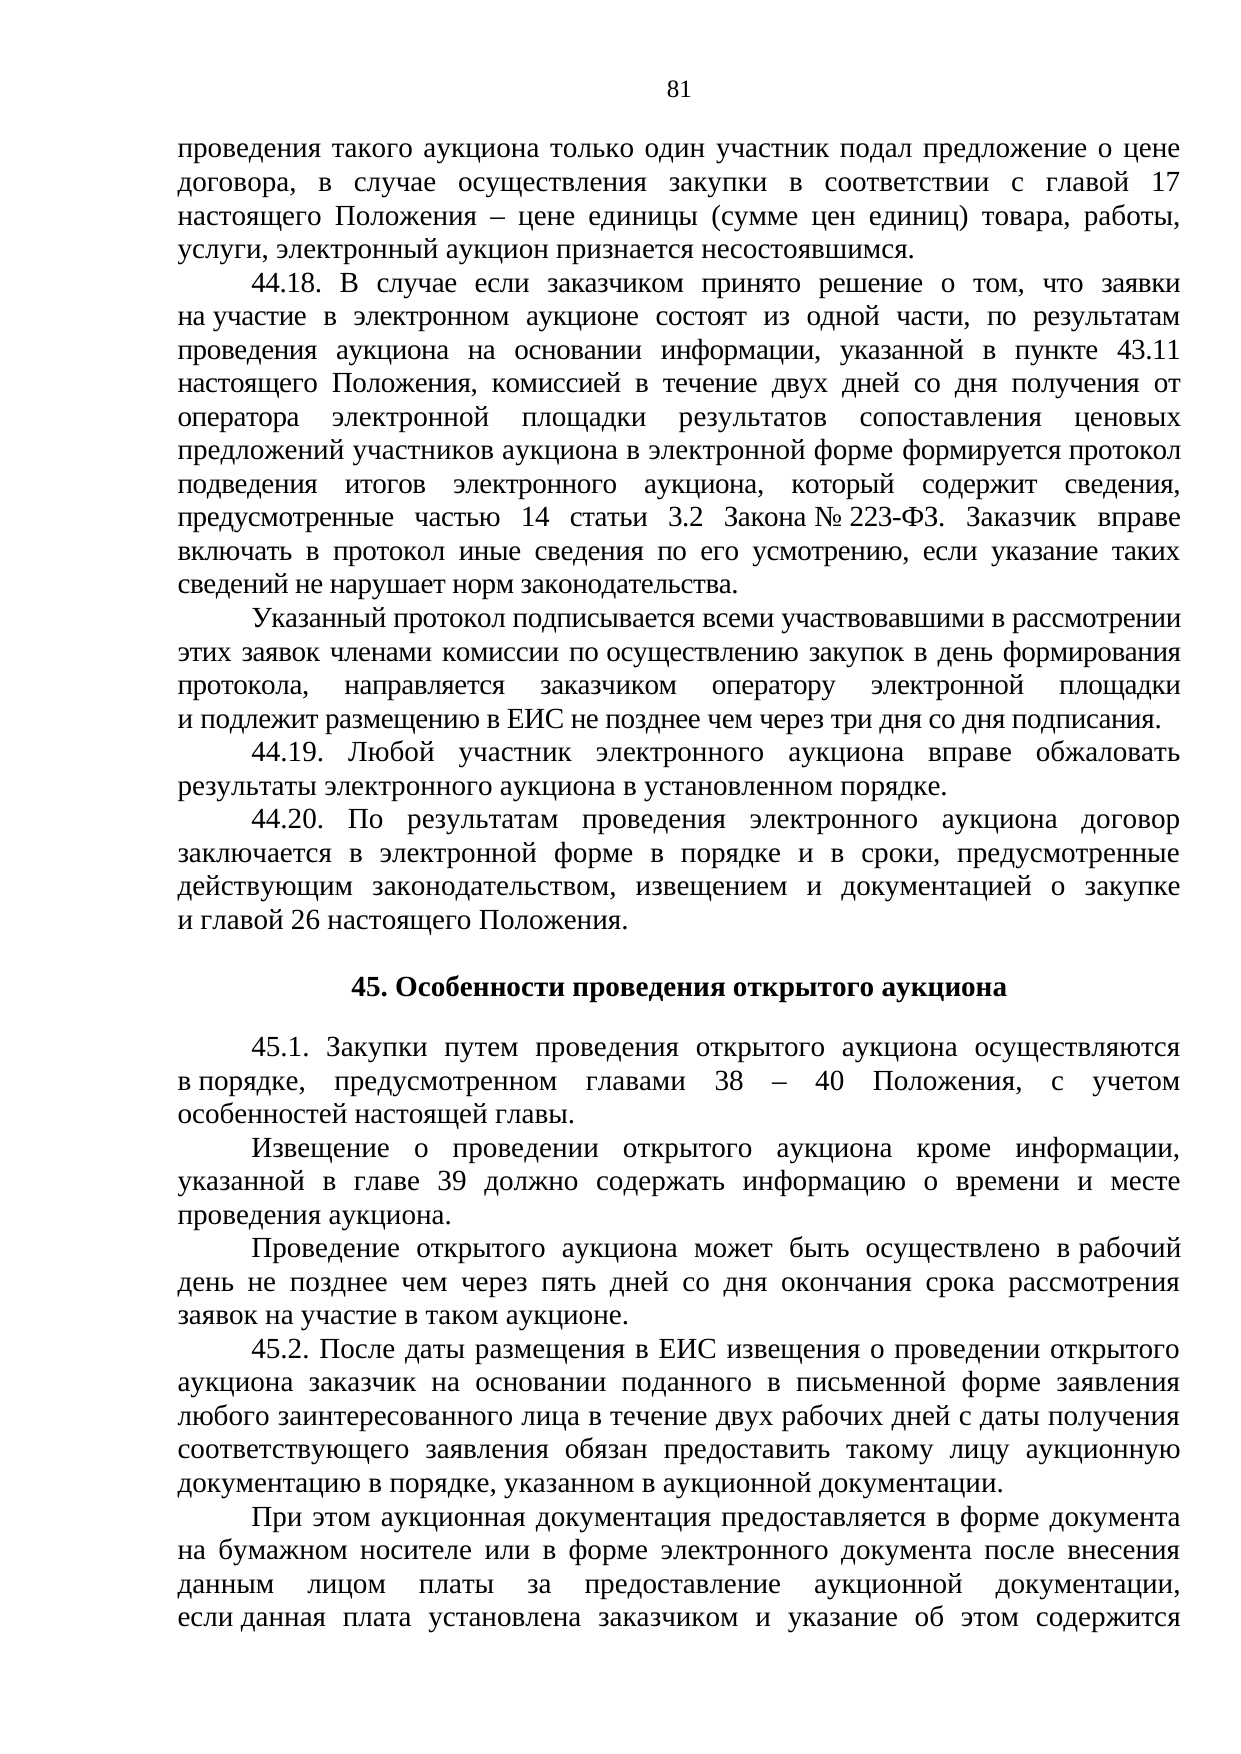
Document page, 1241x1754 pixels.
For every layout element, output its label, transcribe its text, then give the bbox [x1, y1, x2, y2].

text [177, 131, 1181, 265]
text Проведение открытого аукциона может быть осуществлено в рабочий день не позднее чем через пять дней со дня окончания срока рассмотрения заявок на участие в таком аукционе. [177, 1230, 1181, 1331]
text Извещение о проведении открытого аукциона кроме информации, указанной в главе 39 должно содержать информацию о времени и месте проведения аукциона. [177, 1130, 1181, 1230]
text 44.18. В случае если заказчиком принято решение о том, что заявки на участие в электронном аукционе состоят из одной части, по результатам проведения аукциона на основании информации, указанной в пункте 43.11 настоящего Положения, комиссией в течение двух дней со дня получения от оператора электронной площадки результатов сопоставления ценовых предложений участников аукциона в электронной форме формируется протокол подведения итогов электронного аукциона, который содержит сведения, предусмотренные частью 14 статьи 3.2 Закона № 223-ФЗ. Заказчик вправе включать в протокол иные сведения по его усмотрению, если указание таких сведений не нарушает норм законодательства. [177, 265, 1181, 600]
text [177, 1499, 1181, 1633]
text 45.1. Закупки путем проведения открытого аукциона осуществляются в порядке, предусмотренном главами 38 – 40 Положения, с учетом особенностей настоящей главы. [177, 1029, 1181, 1130]
text Указанный протокол подписывается всеми участвовавшими в рассмотрении этих заявок членами комиссии по осуществлению закупок в день формирования протокола, направляется заказчиком оператору электронной площадки и подлежит размещению в ЕИС не позднее чем через три дня со дня подписания. [177, 600, 1181, 734]
text 44.19. Любой участник электронного аукциона вправе обжаловать результаты электронного аукциона в установленном порядке. [177, 734, 1181, 801]
list 44.20. По результатам проведения электронного аукциона договор заключается в электронной форме в порядке и в сроки, предусмотренные действующим законодательством, извещением и документацией о закупке и главой 26 настоящего Положения. [177, 801, 1181, 936]
text 45.2. После даты размещения в ЕИС извещения о проведении открытого аукциона заказчик на основании поданного в письменной форме заявления любого заинтересованного лица в течение двух рабочих дней с даты получения соответствующего заявления обязан предоставить такому лицу аукционную документацию в порядке, указанном в аукционной документации. [177, 1331, 1181, 1499]
subtitle 45. Особенности проведения открытого аукциона [177, 969, 1181, 1003]
